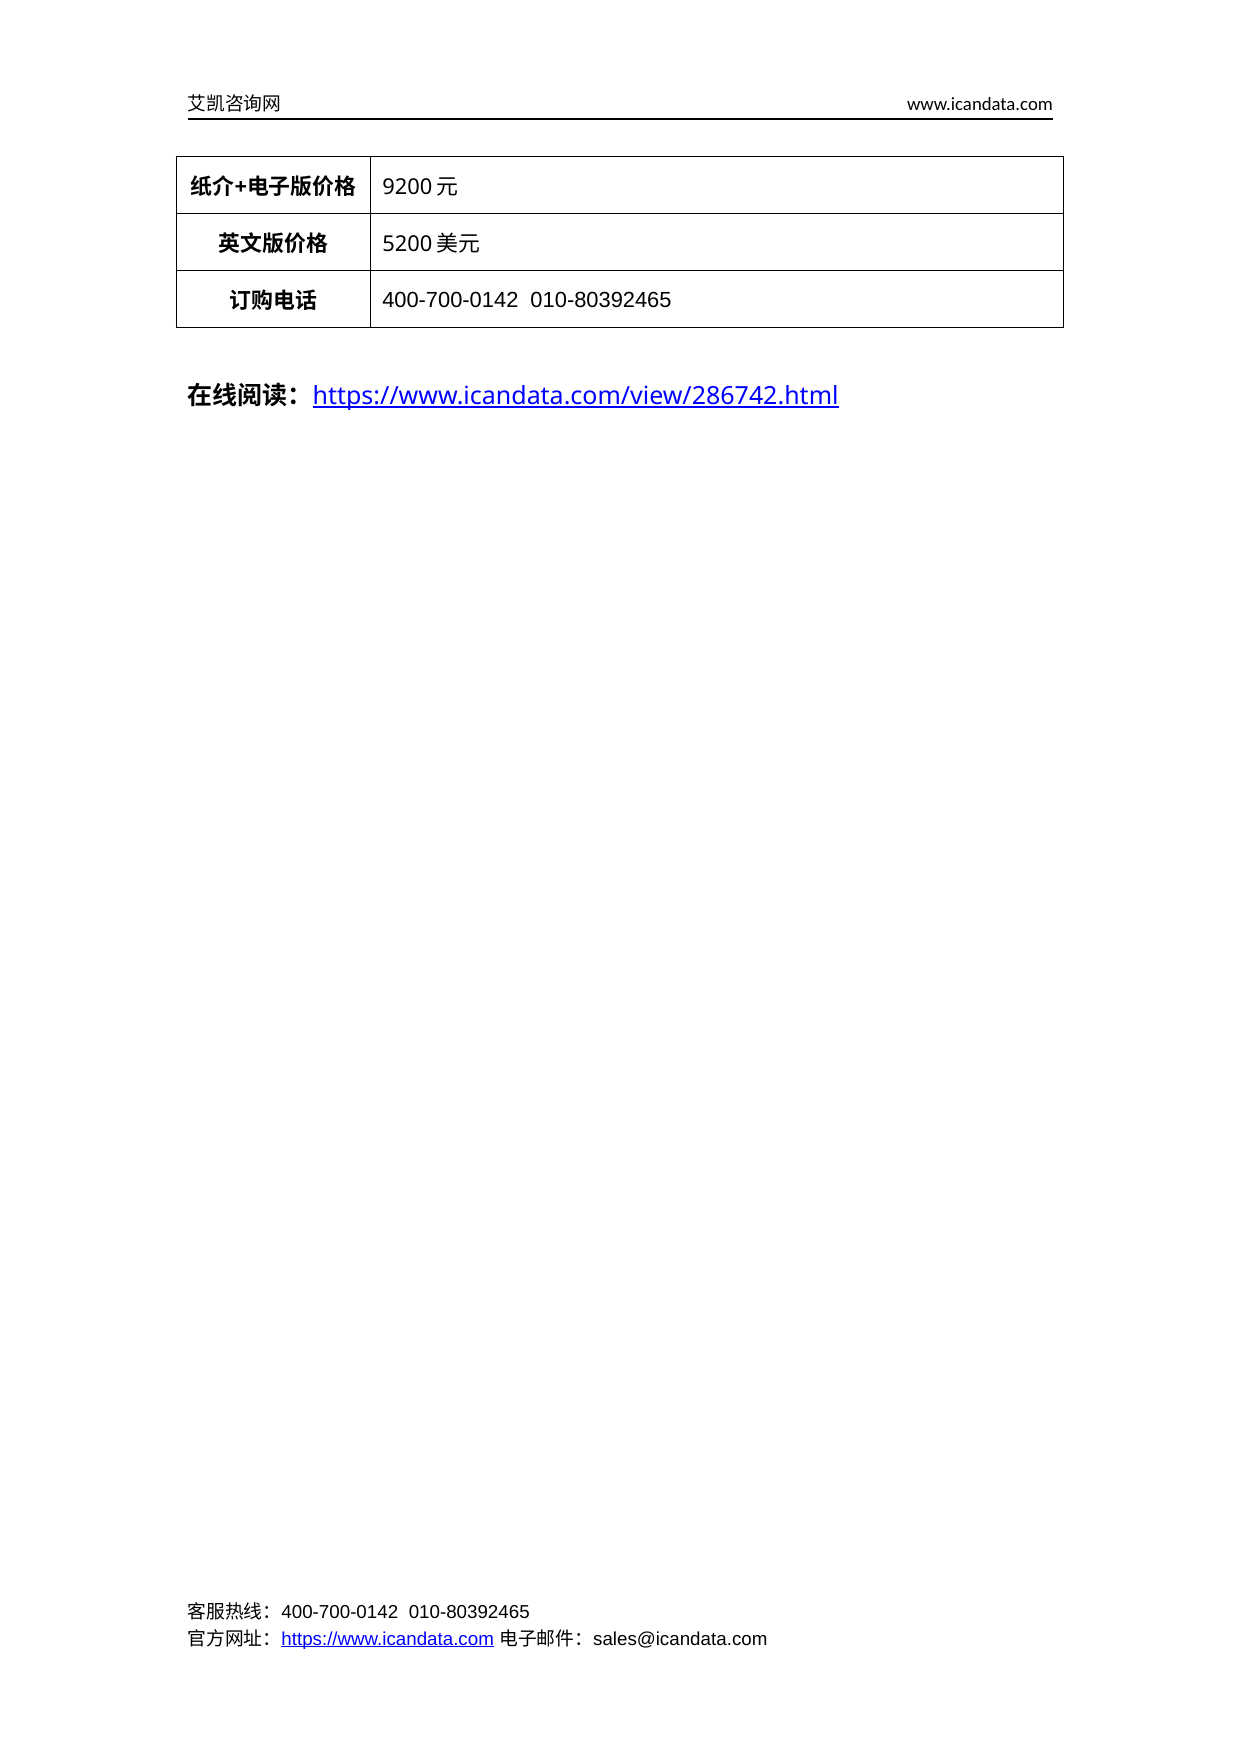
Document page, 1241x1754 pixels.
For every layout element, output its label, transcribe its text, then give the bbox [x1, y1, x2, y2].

table_cell 400-700-0142 010-80392465 [371, 271, 1063, 327]
table_cell 9200元 [371, 157, 1063, 213]
table_cell 英文版价格 [177, 214, 370, 270]
table_cell 5200美元 [371, 214, 1063, 270]
table_cell 纸介+电子版价格 [177, 157, 370, 213]
table_cell 订购电话 [177, 271, 370, 327]
text 在线阅读：https://www.icandata.com/view/286742.html [187, 361, 1053, 426]
